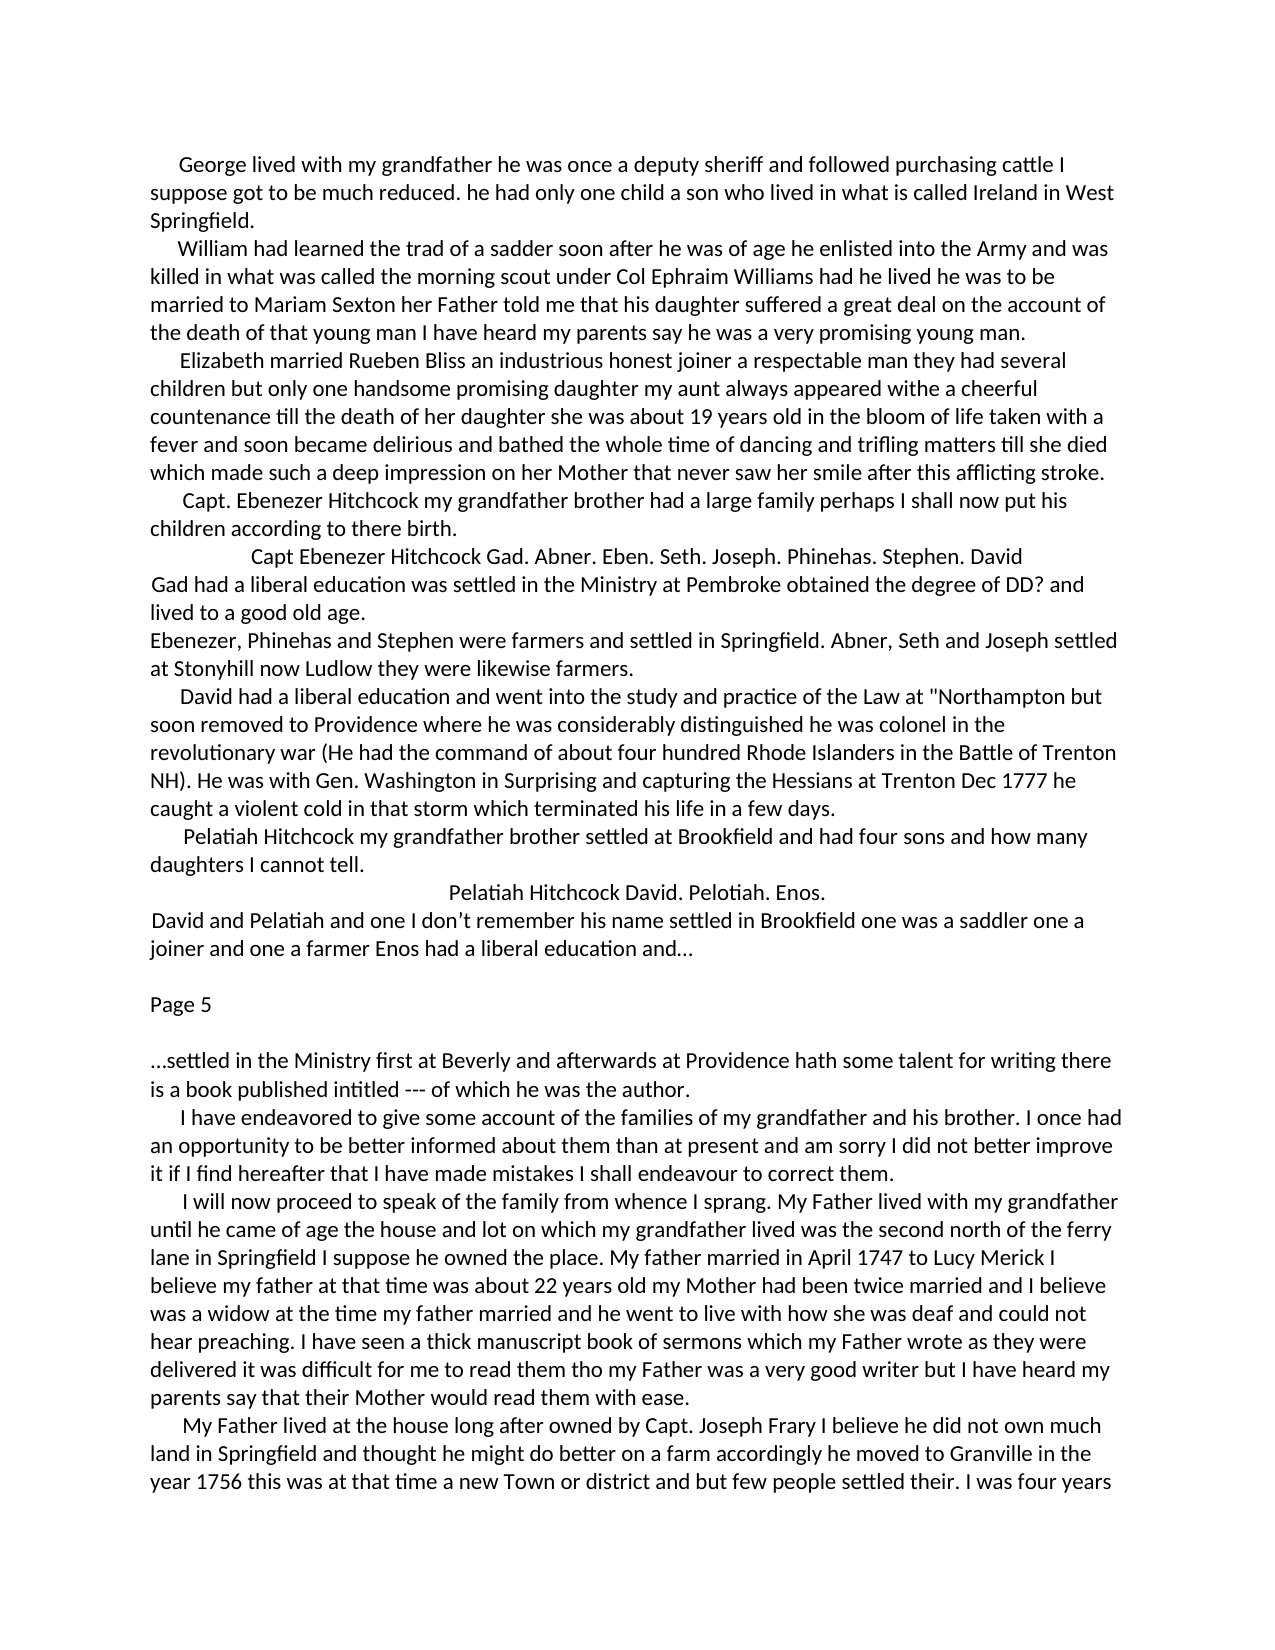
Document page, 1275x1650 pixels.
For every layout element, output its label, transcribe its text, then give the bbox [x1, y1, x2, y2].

text David had a liberal education and went into the study and practice of the Law at "Northampton but soon removed to Providence where he was considerably distinguished he was colonel in the revolutionary war (He had the command of about four hundred Rhode Islanders in the Battle of Trenton NH). He was with Gen. Washington in Surprising and capturing the Hessians at Trenton Dec 1777 he caught a violent cold in that storm which terminated his life in a few days. [150, 682, 1125, 822]
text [150, 1411, 1125, 1495]
text Capt Ebenezer Hitchcock Gad. Abner. Eben. Seth. Joseph. Phinehas. Stephen. David [150, 542, 1125, 570]
text Elizabeth married Rueben Bliss an industrious honest joiner a respectable man they had several children but only one handsome promising daughter my aunt always appeared withe a cheerful countenance till the death of her daughter she was about 19 years old in the bloom of life taken with a fever and soon became delirious and bathed the whole time of dancing and trifling matters till she died which made such a deep impression on her Mother that never saw her smile after this afflicting stroke. [150, 346, 1125, 486]
text Pelatiah Hitchcock my grandfather brother settled at Brookfield and had four sons and how many daughters I cannot tell. [150, 822, 1125, 878]
text Pelatiah Hitchcock David. Pelotiah. Enos. [150, 878, 1125, 907]
text I will now proceed to speak of the family from whence I sprang. My Father lived with my grandfather until he came of age the house and lot on which my grandfather lived was the second north of the ferry lane in Springfield I suppose he owned the place. My father married in April 1747 to Lucy Merick I believe my father at that time was about 22 years old my Mother had been twice married and I believe was a widow at the time my father married and he went to live with how she was deaf and could not hear preaching. I have seen a thick manuscript book of sermons which my Father wrote as they were delivered it was difficult for me to read them tho my Father was a very good writer but I have heard my parents say that their Mother would read them with ease. [150, 1187, 1125, 1411]
text Gad had a liberal education was settled in the Ministry at Pembroke obtained the degree of DD? and lived to a good old age. [150, 570, 1125, 626]
text …settled in the Ministry first at Beverly and afterwards at Providence hath some talent for writing there is a book published intitled --- of which he was the author. [150, 1047, 1125, 1103]
text Page 5 [150, 991, 1125, 1019]
text I have endeavored to give some account of the families of my grandfather and his brother. I once had an opportunity to be better informed about them than at present and am sorry I did not better improve it if I find hereafter that I have made mistakes I shall endeavour to correct them. [150, 1103, 1125, 1187]
text Capt. Ebenezer Hitchcock my grandfather brother had a large family perhaps I shall now put his children according to there birth. [150, 486, 1125, 542]
text George lived with my grandfather he was once a deputy sheriff and followed purchasing cattle I suppose got to be much reduced. he had only one child a son who lived in what is called Ireland in West Springfield. [150, 150, 1125, 234]
text Ebenezer, Phinehas and Stephen were farmers and settled in Springfield. Abner, Seth and Joseph settled at Stonyhill now Ludlow they were likewise farmers. [150, 626, 1125, 682]
text David and Pelatiah and one I don’t remember his name settled in Brookfield one was a saddler one a joiner and one a farmer Enos had a liberal education and… [150, 907, 1125, 963]
text William had learned the trad of a sadder soon after he was of age he enlisted into the Army and was killed in what was called the morning scout under Col Ephraim Williams had he lived he was to be married to Mariam Sexton her Father told me that his daughter suffered a great deal on the account of the death of that young man I have heard my parents say he was a very promising young man. [150, 234, 1125, 346]
